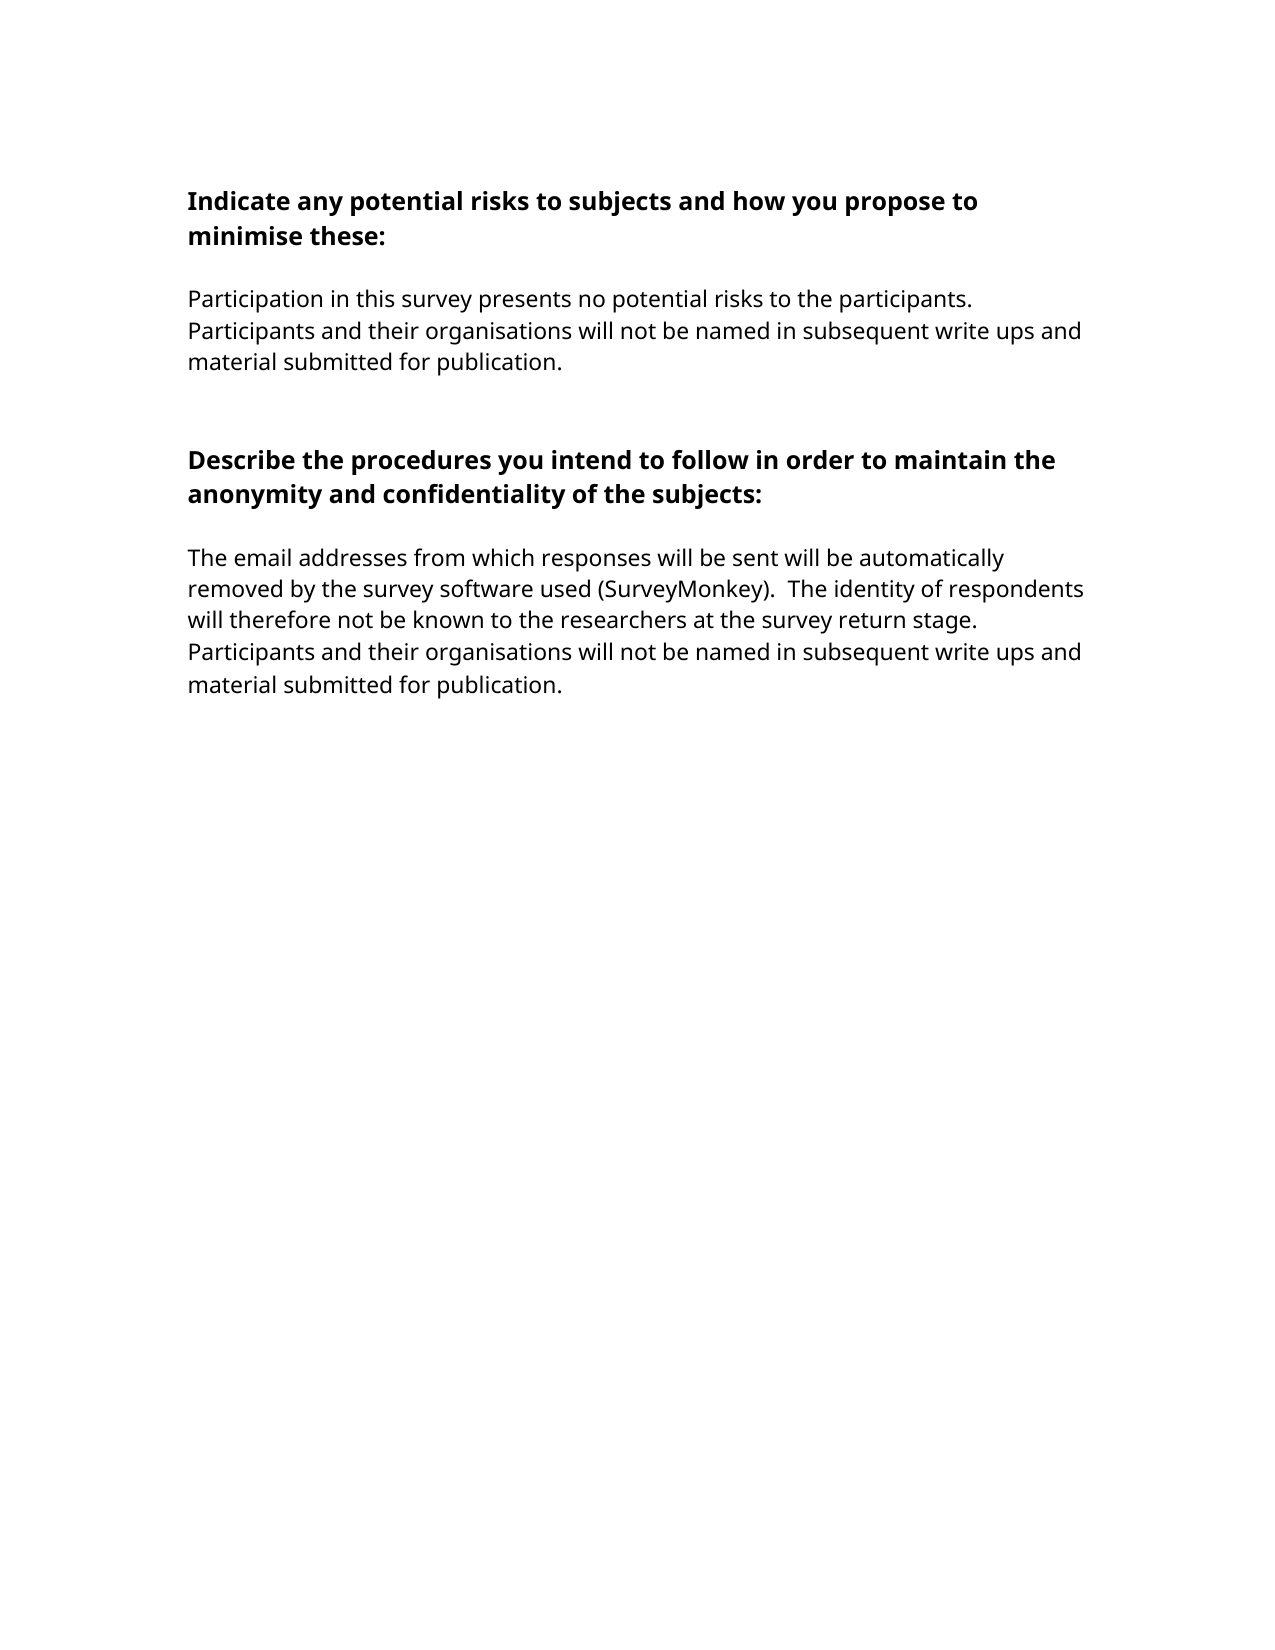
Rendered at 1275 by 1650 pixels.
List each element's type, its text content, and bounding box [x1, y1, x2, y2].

text Describe the procedures you intend to follow in order to maintain the anonymity and confidentiality of the subjects: [187, 442, 1087, 511]
text Participation in this survey presents no potential risks to the participants. Participants and their organisations will not be named in subsequent write ups and material submitted for publication. [187, 283, 1087, 377]
text The email addresses from which responses will be sent will be automatically removed by the survey software used (SurveyMonkey). The identity of respondents will therefore not be known to the researchers at the survey return stage. Participants and their organisations will not be named in subsequent write ups and material submitted for publication. [187, 542, 1087, 701]
text Indicate any potential risks to subjects and how you propose to minimise these: [187, 184, 1087, 252]
